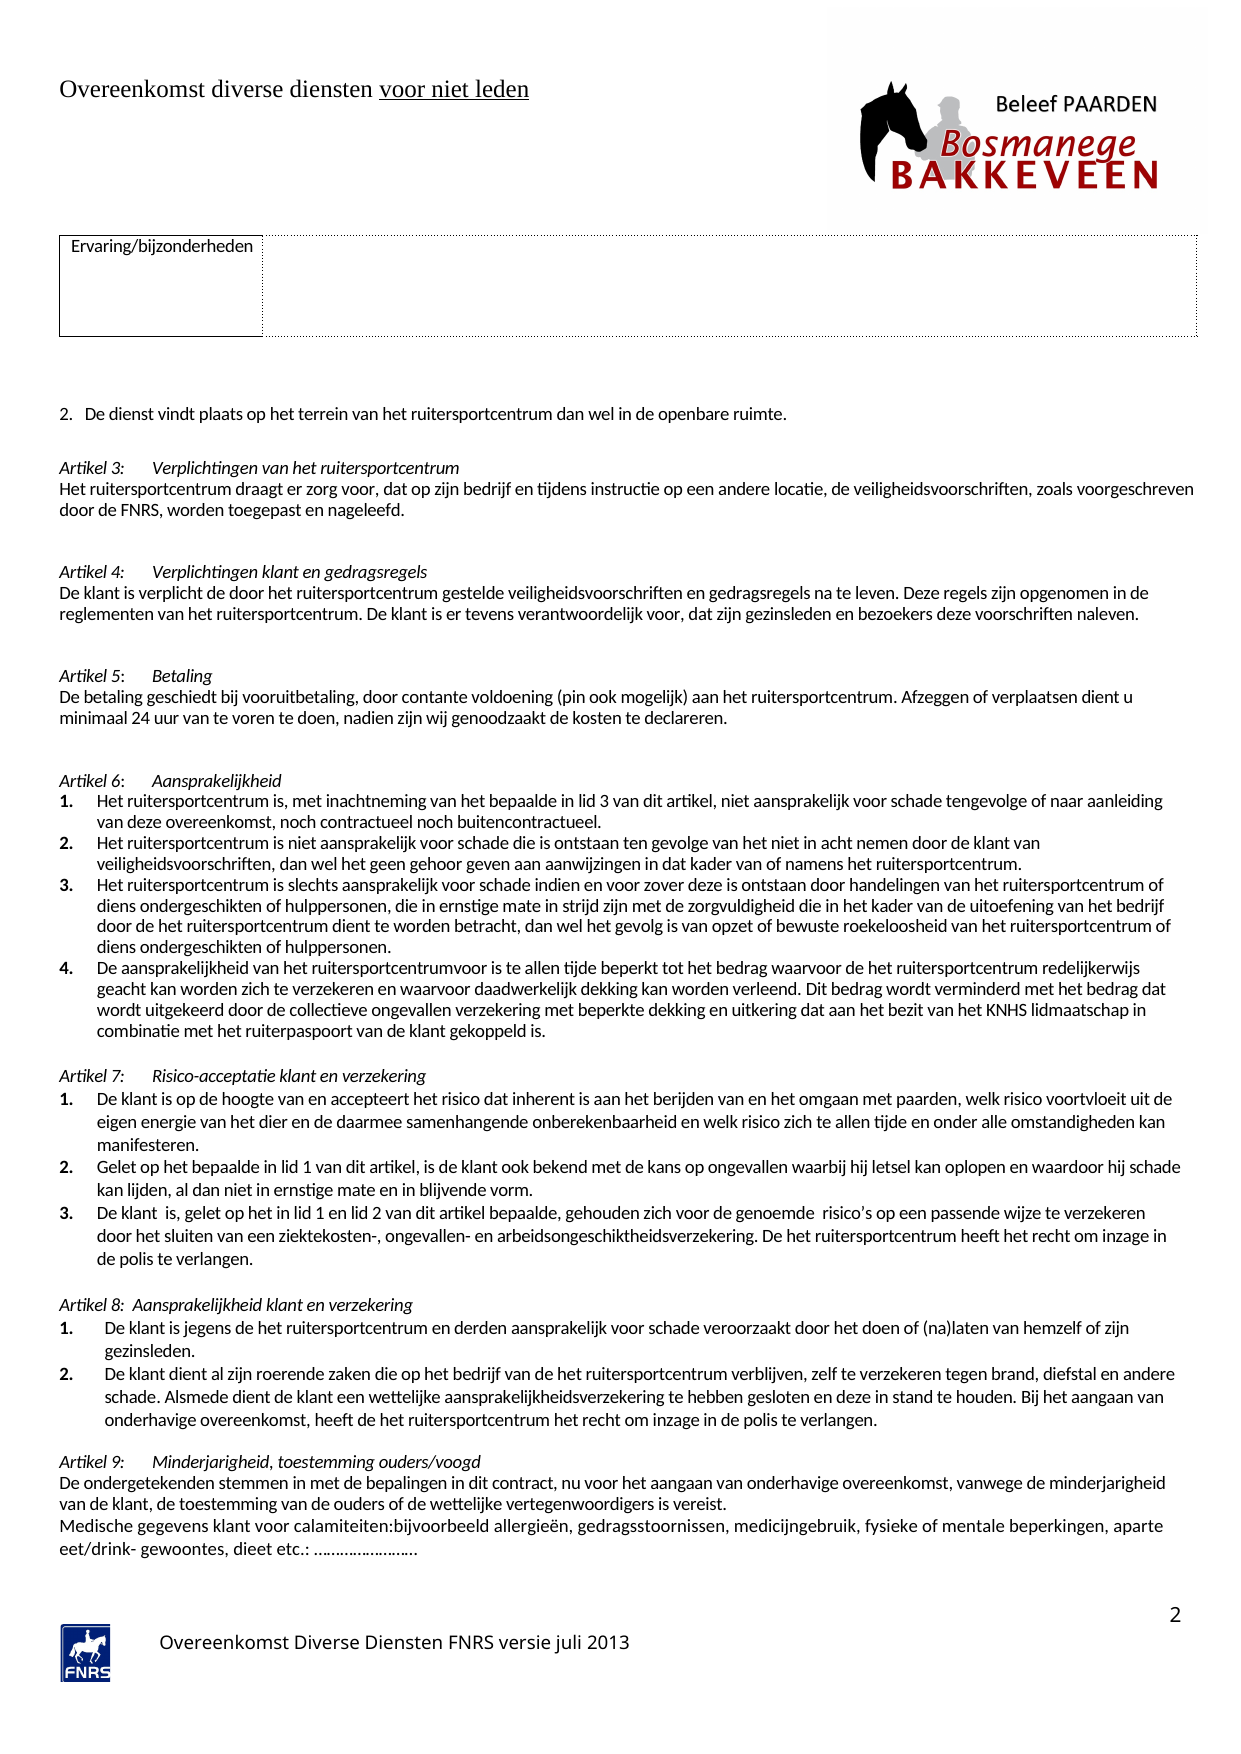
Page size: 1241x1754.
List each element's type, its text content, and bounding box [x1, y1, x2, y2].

list Het ruitersportcentrum is, met inachtneming van het bepaalde in lid 3 van dit artikel, niet aansprakelijk voor schade tengevolge of naar aanleiding van deze overeenkomst, noch contractueel noch buitencontractueel. [59, 791, 1181, 833]
list Het ruitersportcentrum is slechts aansprakelijk voor schade indien en voor zover deze is ontstaan door handelingen van het ruitersportcentrum of diens ondergeschikten of hulppersonen, die in ernstige mate in strijd zijn met de zorgvuldigheid die in het kader van de uitoefening van het bedrijf door de het ruitersportcentrum dient te worden betracht, dan wel het gevolg is van opzet of bewuste roekeloosheid van het ruitersportcentrum of diens ondergeschikten of hulppersonen. [59, 874, 1181, 958]
text De klant is verplicht de door het ruitersportcentrum gestelde veiligheidsvoorschriften en gedragsregels na te leven. Deze regels zijn opgenomen in de reglementen van het ruitersportcentrum. De klant is er tevens verantwoordelijk voor, dat zijn gezinsleden en bezoekers deze voorschriften naleven. [59, 583, 1203, 624]
text Artikel 3: Verplichtingen van het ruitersportcentrum [59, 458, 1203, 479]
text Het ruitersportcentrum draagt er zorg voor, dat op zijn bedrijf en tijdens instructie op een andere locatie, de veiligheidsvoorschriften, zoals voorgeschreven door de FNRS, worden toegepast en nageleefd. [59, 479, 1203, 520]
text Artikel 5: Betaling [59, 666, 1203, 687]
picture [60, 1624, 110, 1681]
list Gelet op het bepaalde in lid 1 van dit artikel, is de klant ook bekend met de kans op ongevallen waarbij hij letsel kan oplopen en waardoor hij schade kan lijden, al dan niet in ernstige mate en in blijvende vorm. [59, 1156, 1181, 1202]
picture [826, 7, 1208, 233]
text Artikel 7: Risico-acceptatie klant en verzekering [59, 1064, 1181, 1087]
text 2. De dienst vindt plaats op het terrein van het ruitersportcentrum dan wel in de openbare ruimte. [59, 404, 1203, 424]
list Het ruitersportcentrum is niet aansprakelijk voor schade die is ontstaan ten gevolge van het niet in acht nemen door de klant van veiligheidsvoorschriften, dan wel het geen gehoor geven aan aanwijzingen in dat kader van of namens het ruitersportcentrum. [59, 833, 1181, 874]
text De ondergetekenden stemmen in met de bepalingen in dit contract, nu voor het aangaan van onderhavige overeenkomst, vanwege de minderjarigheid van de klant, de toestemming van de ouders of de wettelijke vertegenwoordigers is vereist. [59, 1472, 1181, 1514]
list De klant dient al zijn roerende zaken die op het bedrijf van de het ruitersportcentrum verblijven, zelf te verzekeren tegen brand, diefstal en andere schade. Alsmede dient de klant een wettelijke aansprakelijkheidsverzekering te hebben gesloten en deze in stand te houden. Bij het aangaan van onderhavige overeenkomst, heeft de het ruitersportcentrum het recht om inzage in de polis te verlangen. [59, 1362, 1181, 1431]
text De betaling geschiedt bij vooruitbetaling, door contante voldoening (pin ook mogelijk) aan het ruitersportcentrum. Afzeggen of verplaatsen dient u minimaal 24 uur van te voren te doen, nadien zijn wij genoodzaakt de kosten te declareren. [59, 687, 1181, 729]
text Artikel 6: Aansprakelijkheid [59, 770, 1181, 791]
list De klant is, gelet op het in lid 1 en lid 2 van dit artikel bepaalde, gehouden zich voor de genoemde risico’s op een passende wijze te verzekeren door het sluiten van een ziektekosten-, ongevallen- en arbeidsongeschiktheidsverzekering. De het ruitersportcentrum heeft het recht om inzage in de polis te verlangen. [59, 1202, 1181, 1270]
list De klant is jegens de het ruitersportcentrum en derden aansprakelijk voor schade veroorzaakt door het doen of (na)laten van hemzelf of zijn gezinsleden. [59, 1316, 1181, 1362]
text Artikel 4: Verplichtingen klant en gedragsregels [59, 562, 1203, 583]
text Medische gegevens klant voor calamiteiten:bijvoorbeeld allergieën, gedragsstoornissen, medicijngebruik, fysieke of mentale beperkingen, aparte eet/drink- gewoontes, dieet etc.: …………………… [59, 1514, 1181, 1560]
list De klant is op de hoogte van en accepteert het risico dat inherent is aan het berijden van en het omgaan met paarden, welk risico voortvloeit uit de eigen energie van het dier en de daarmee samenhangende onberekenbaarheid en welk risico zich te allen tijde en onder alle omstandigheden kan manifesteren. [59, 1087, 1181, 1156]
text Artikel 8: Aansprakelijkheid klant en verzekering [59, 1293, 1181, 1316]
list De aansprakelijkheid van het ruitersportcentrumvoor is te allen tijde beperkt tot het bedrag waarvoor de het ruitersportcentrum redelijkerwijs geacht kan worden zich te verzekeren en waarvoor daadwerkelijk dekking kan worden verleend. Dit bedrag wordt verminderd met het bedrag dat wordt uitgekeerd door de collectieve ongevallen verzekering met beperkte dekking en uitkering dat aan het bezit van het KNHS lidmaatschap in combinatie met het ruiterpaspoort van de klant gekoppeld is. [59, 958, 1181, 1041]
text Artikel 9: Minderjarigheid, toestemming ouders/voogd [59, 1452, 1181, 1472]
table_header [263, 235, 1196, 336]
table_header Ervaring/bijzonderheden [60, 236, 263, 336]
